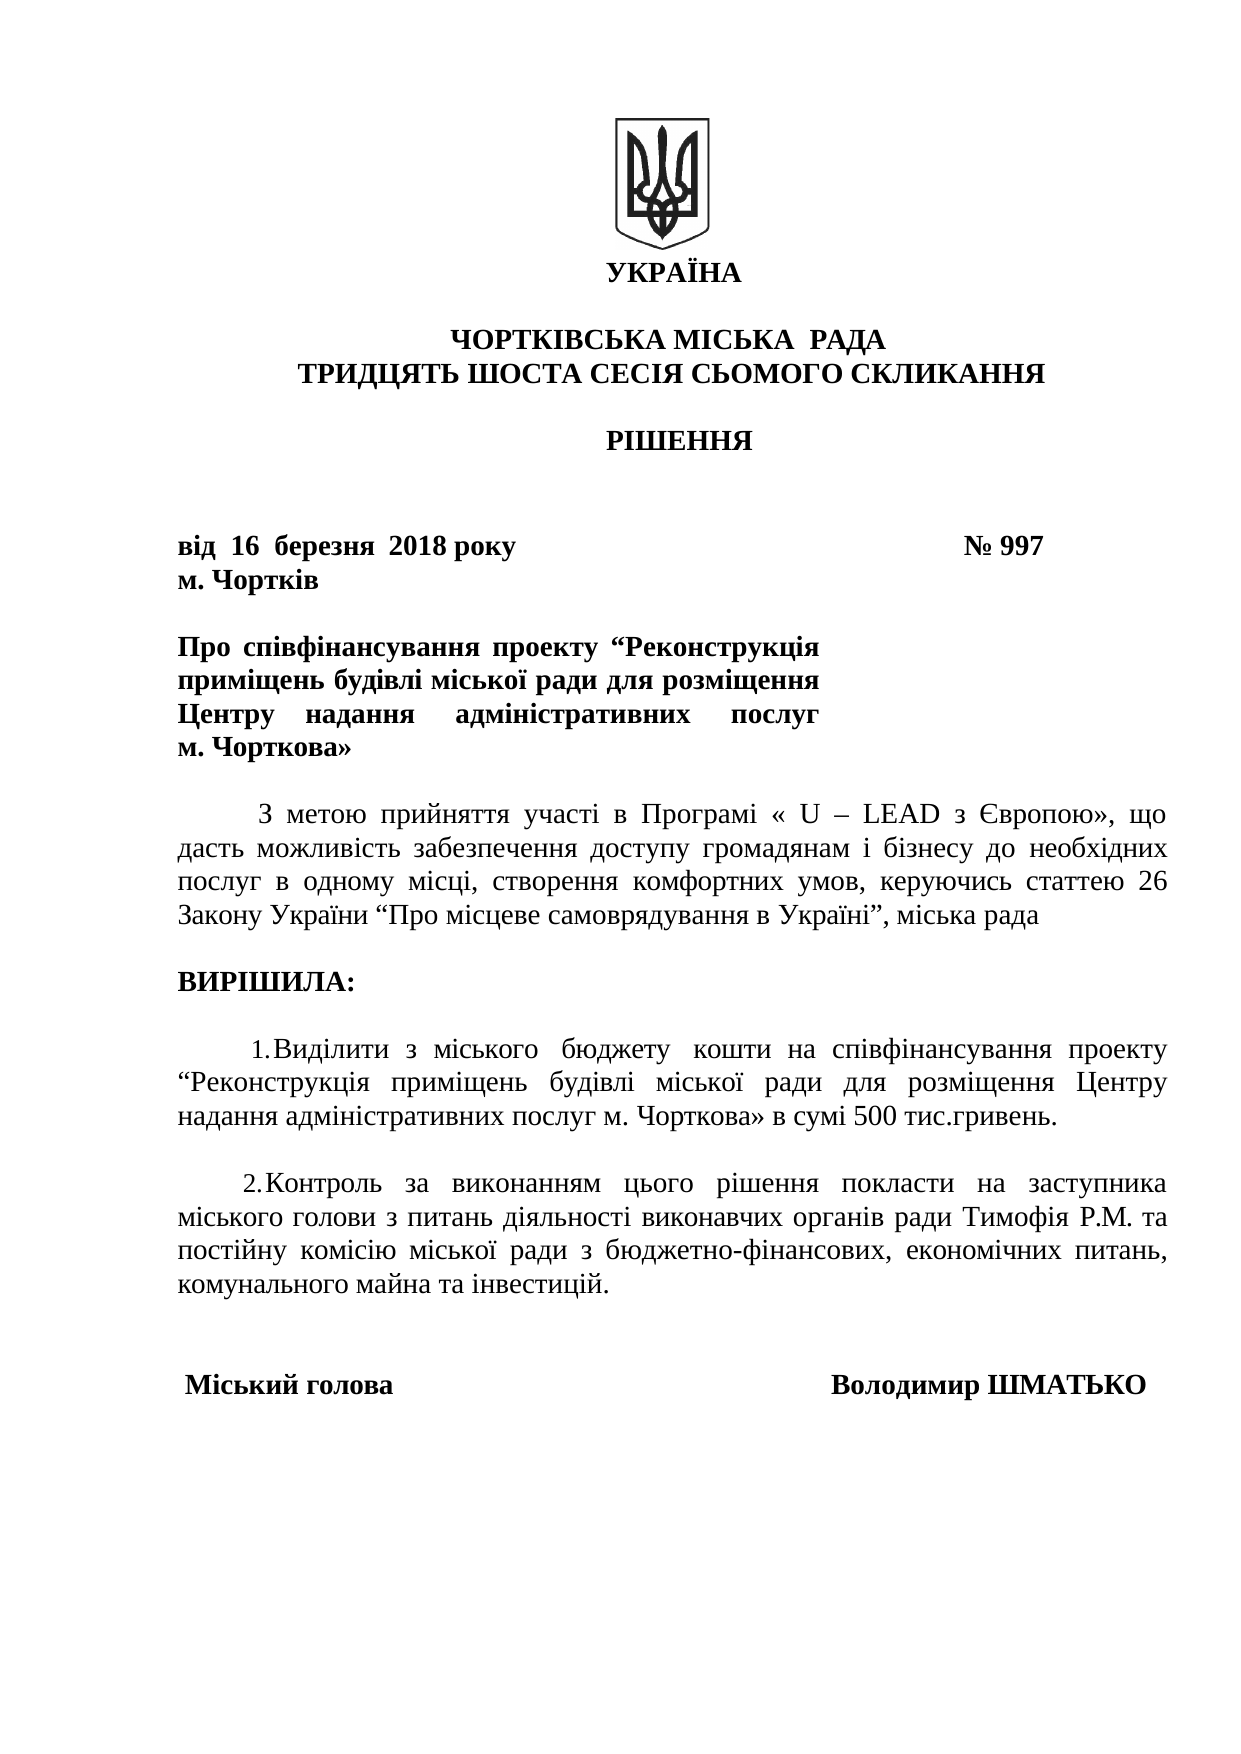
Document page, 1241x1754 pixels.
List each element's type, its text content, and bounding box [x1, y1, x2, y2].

subtitle УКРАЇНА [605, 255, 1180, 288]
text від 16 березня 2018 року № 997 [177, 528, 1180, 562]
list Виділити з міського бюджету кошти на співфінансування проекту “Реконструкція приміщень будівлі міської ради для розміщення Центру надання адміністративних послуг м. Чорткова» в сумі 500 тис.гривень. [177, 1031, 1168, 1132]
text ЧОРТКІВСЬКА МІСЬКА РАДА ТРИДЦЯТЬ ШОСТА СЕСІЯ СЬОМОГО СКЛИКАННЯ [297, 322, 1048, 389]
list Контроль за виконанням цього рішення покласти на заступника міського голови з питань діяльності виконавчих органів ради Тимофія Р.М. та постійну комісію міської ради з бюджетно-фінансових, економічних питань, комунального майна та інвестицій. [177, 1165, 1168, 1299]
subtitle ВИРІШИЛА: [177, 964, 1180, 998]
subtitle м. Чортків [177, 562, 1180, 595]
text З метою прийняття участі в Програмі « U – LEAD з Європою», що дасть можливість забезпечення доступу громадянам і бізнесу до необхідних послуг в одному місці, створення комфортних умов, керуючись статтею 26 Закону України “Про місцеве самоврядування в Україні”, міська рада [177, 796, 1167, 930]
text Про співфінансування проекту “Реконструкція приміщень будівлі міської ради для розміщення Центру надання адміністративних послуг м. Чорткова» [177, 629, 820, 763]
picture [615, 118, 710, 250]
subtitle РІШЕННЯ [606, 423, 1180, 456]
subtitle Міський голова Володимир ШМАТЬКО [184, 1367, 1180, 1401]
